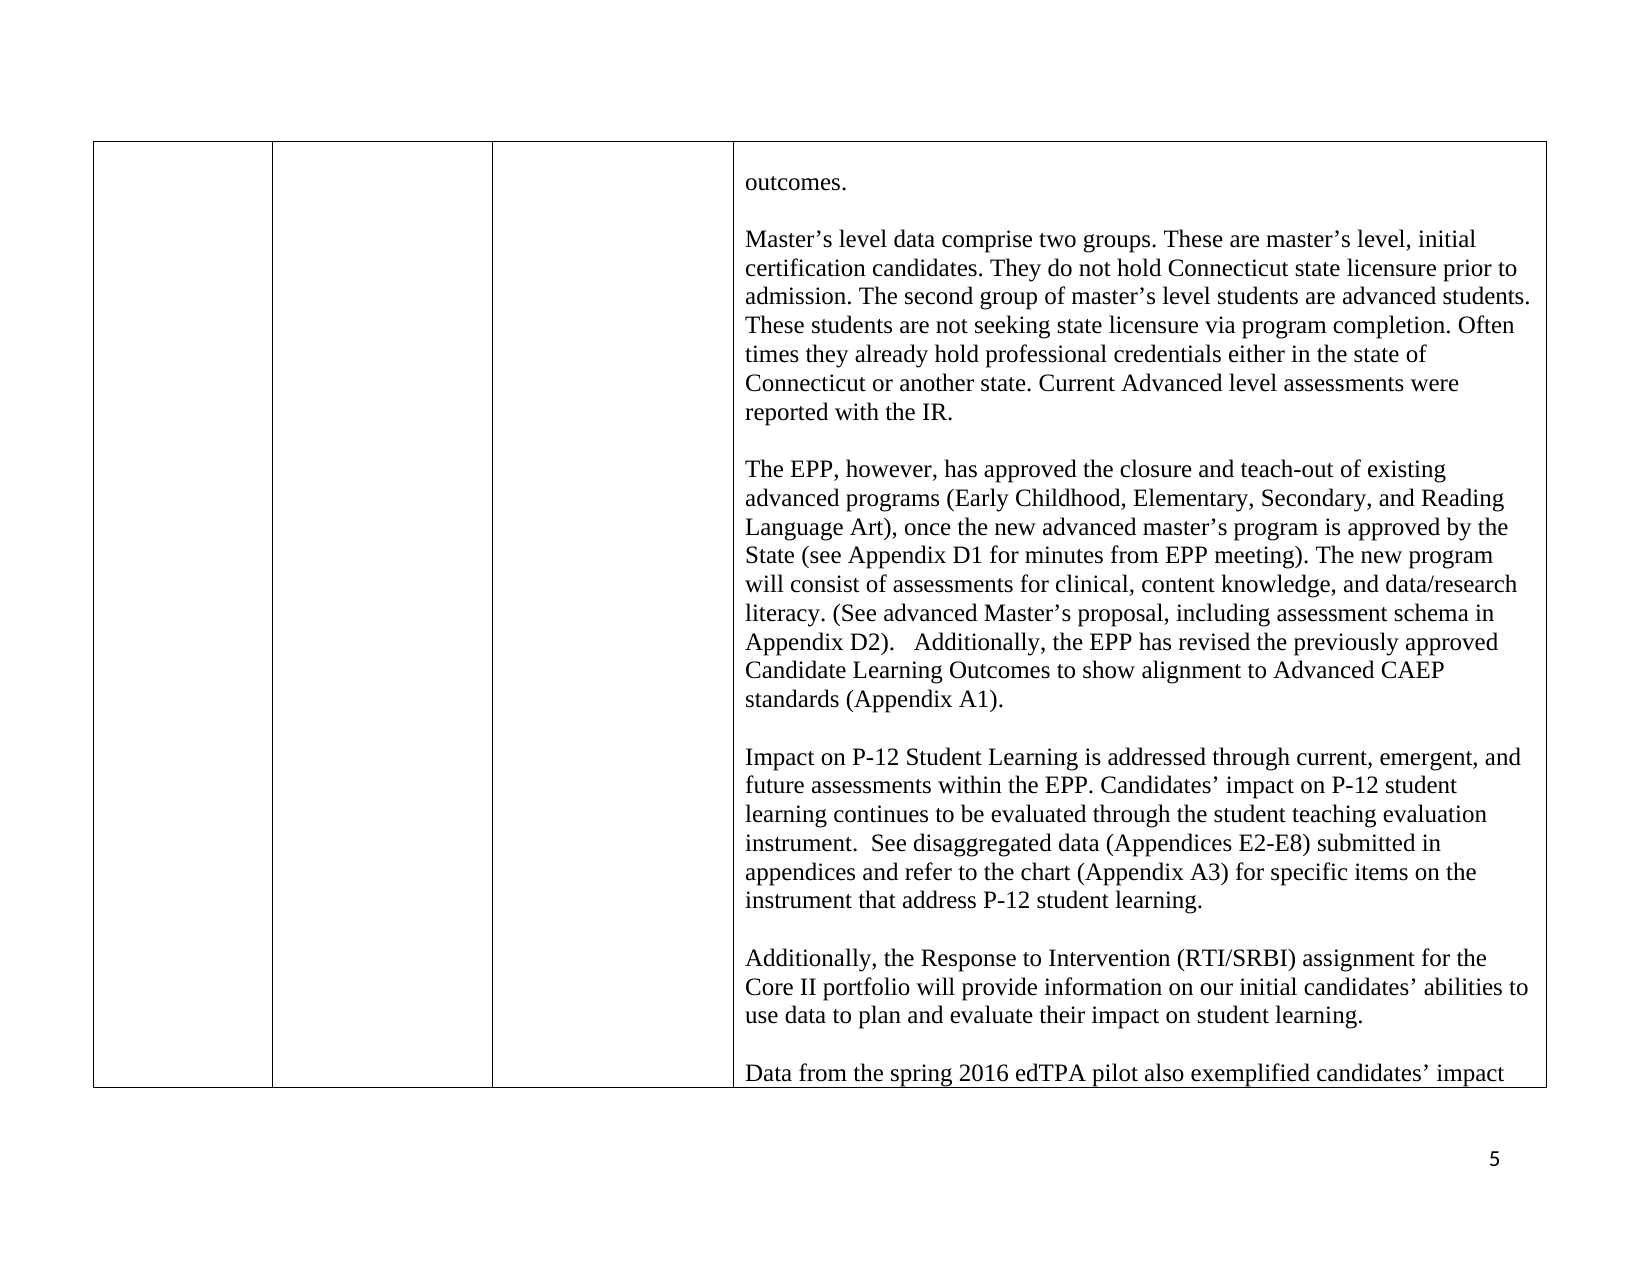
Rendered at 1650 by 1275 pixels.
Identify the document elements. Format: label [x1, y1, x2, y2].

table_cell [734, 142, 1546, 1087]
table_cell [493, 142, 733, 1087]
